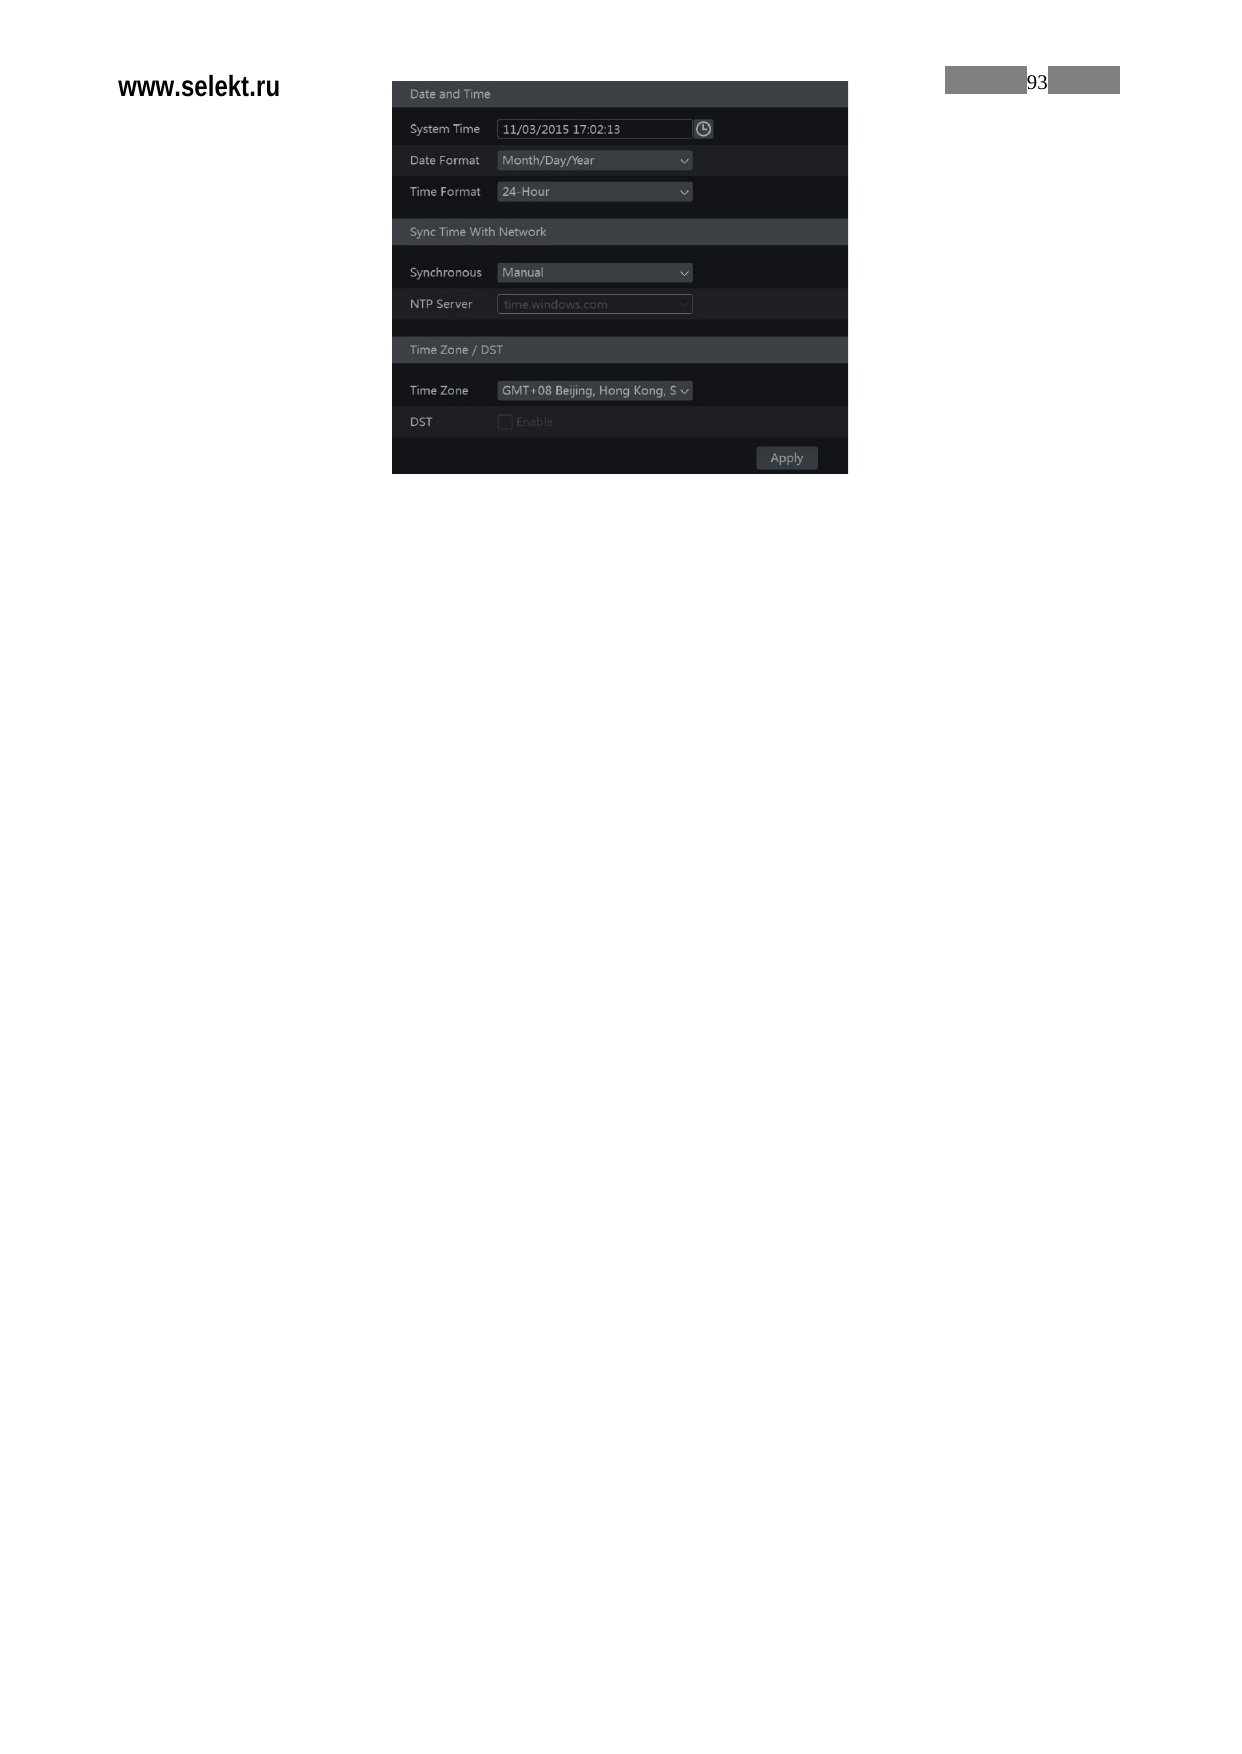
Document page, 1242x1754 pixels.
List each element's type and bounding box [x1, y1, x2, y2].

picture [392, 81, 849, 474]
